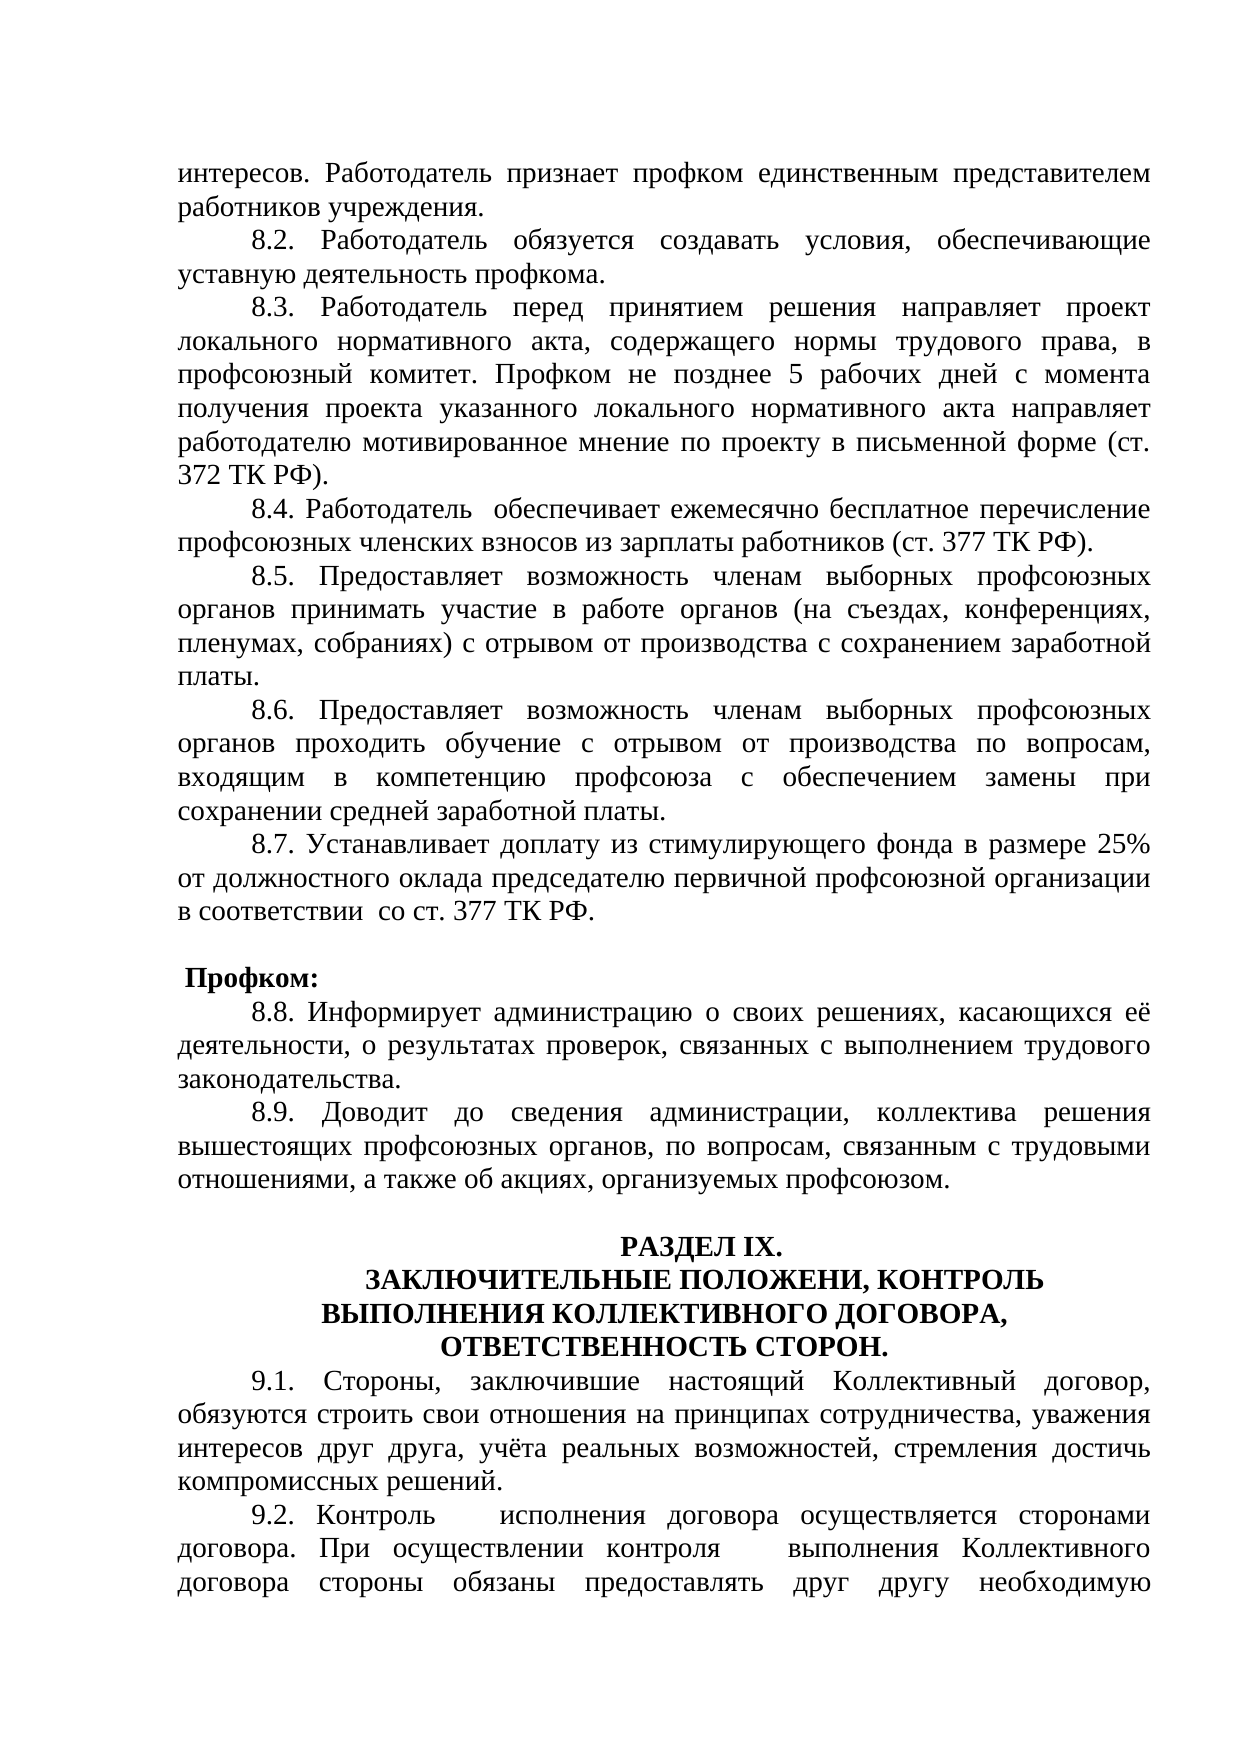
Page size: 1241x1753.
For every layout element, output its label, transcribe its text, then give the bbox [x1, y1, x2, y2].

text 8.8. Информирует администрацию о своих решениях, касающихся её деятельности, о результатах проверок, связанных с выполнением трудового законодательства. [177, 994, 1152, 1094]
text 8.3. Работодатель перед принятием решения направляет проект локального нормативного акта, содержащего нормы трудового права, в профсоюзный комитет. Профком не позднее 5 рабочих дней с момента получения проекта указанного локального нормативного акта направляет работодателю мотивированное мнение по проекту в письменной форме (ст. 372 ТК РФ). [177, 289, 1152, 491]
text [177, 1497, 1152, 1598]
text 8.4. Работодатель обеспечивает ежемесячно бесплатное перечисление профсоюзных членских взносов из зарплаты работников (ст. 377 ТК РФ). [177, 491, 1152, 558]
text 8.9. Доводит до сведения администрации, коллектива решения вышестоящих профсоюзных органов, по вопросам, связанным с трудовыми отношениями, а также об акциях, организуемых профсоюзом. [177, 1094, 1152, 1195]
text 8.7. Устанавливает доплату из стимулирующего фонда в размере 25% от должностного оклада председателю первичной профсоюзной организации в соответствии со ст. 377 ТК РФ. [177, 826, 1152, 927]
text Профком: [177, 960, 1152, 994]
text 8.5. Предоставляет возможность членам выборных профсоюзных органов принимать участие в работе органов (на съездах, конференциях, пленумах, собраниях) с отрывом от производства с сохранением заработной платы. [177, 558, 1152, 692]
text 8.6. Предоставляет возможность членам выборных профсоюзных органов проходить обучение с отрывом от производства по вопросам, входящим в компетенцию профсоюза с обеспечением замены при сохранении средней заработной платы. [177, 692, 1152, 826]
text 9.1. Стороны, заключившие настоящий Коллективный договор, обязуются строить свои отношения на принципах сотрудничества, уважения интересов друг друга, учёта реальных возможностей, стремления достичь компромиссных решений. [177, 1363, 1152, 1497]
text ЗАКЛЮЧИТЕЛЬНЫЕ ПОЛОЖЕНИ, КОНТРОЛЬ ВЫПОЛНЕНИЯ КОЛЛЕКТИВНОГО ДОГОВОРА, ОТВЕТСТВЕННОСТЬ СТОРОН. [177, 1262, 1152, 1363]
text РАЗДЕЛ IX. [177, 1229, 1152, 1262]
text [177, 155, 1152, 222]
text 8.2. Работодатель обязуется создавать условия, обеспечивающие уставную деятельность профкома. [177, 222, 1152, 289]
